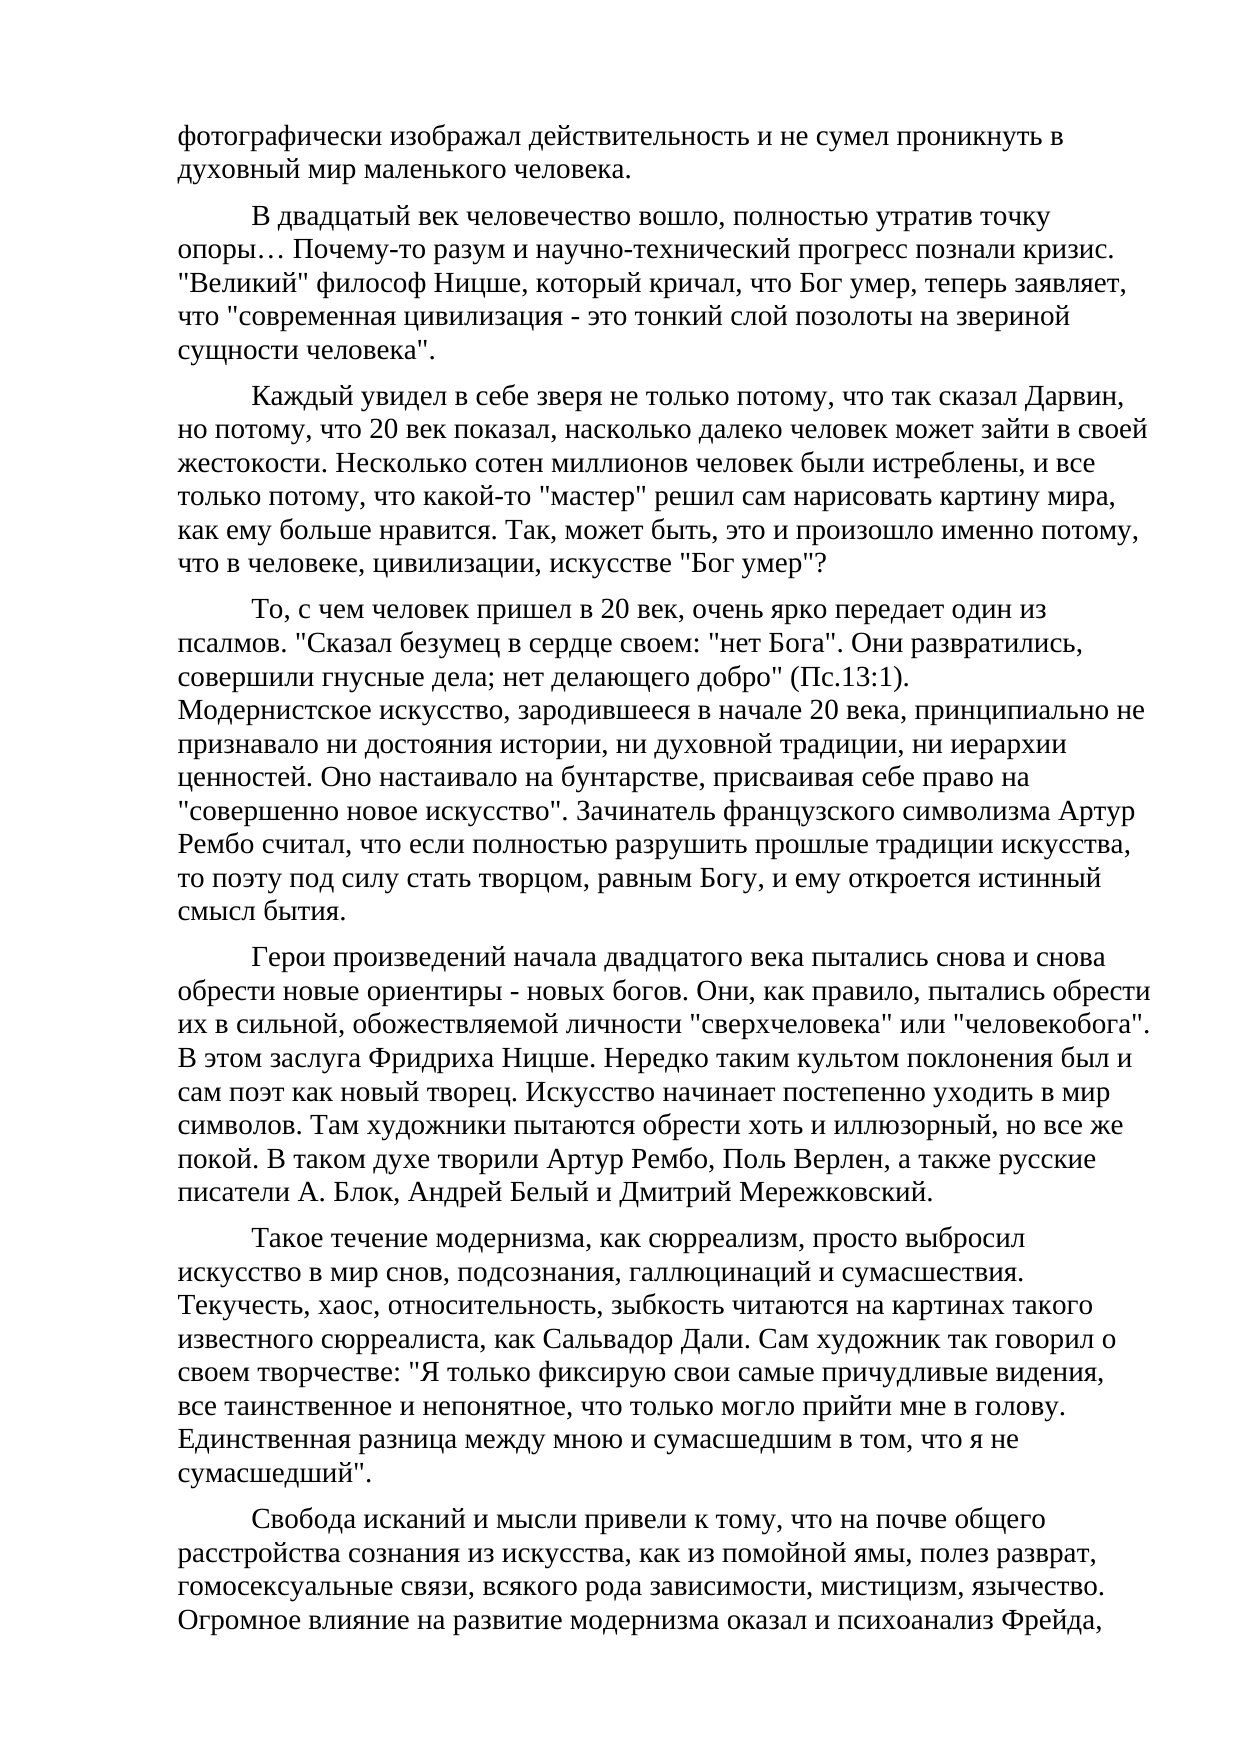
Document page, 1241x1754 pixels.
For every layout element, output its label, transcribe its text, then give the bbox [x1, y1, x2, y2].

text То, с чем человек пришел в 20 век, очень ярко передает один из псалмов. "Сказал безумец в сердце своем: "нет Бога". Они развратились, совершили гнусные дела; нет делающего добро" (Пс.13:1). Модернистское искусство, зародившееся в начале 20 века, принципиально не признавало ни достояния истории, ни духовной традиции, ни иерархии ценностей. Оно настаивало на бунтарстве, присваивая себе право на "совершенно новое искусство". Зачинатель французского символизма Артур Рембо считал, что если полностью разрушить прошлые традиции искусства, то поэту под силу стать творцом, равным Богу, и ему откроется истинный смысл бытия. [177, 592, 1152, 927]
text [177, 118, 1152, 185]
text Герои произведений начала двадцатого века пытались снова и снова обрести новые ориентиры - новых богов. Они, как правило, пытались обрести их в сильной, обожествляемой личности "сверхчеловека" или "человекобога". В этом заслуга Фридриха Ницше. Нередко таким культом поклонения был и сам поэт как новый творец. Искусство начинает постепенно уходить в мир символов. Там художники пытаются обрести хоть и иллюзорный, но все же покой. В таком духе творили Артур Рембо, Поль Верлен, а также русские писатели А. Блок, Андрей Белый и Дмитрий Мережковский. [177, 939, 1152, 1208]
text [177, 1501, 1152, 1635]
text Такое течение модернизма, как сюрреализм, просто выбросил искусство в мир снов, подсознания, галлюцинаций и сумасшествия. Текучесть, хаос, относительность, зыбкость читаются на картинах такого известного сюрреалиста, как Сальвадор Дали. Сам художник так говорил о своем творчестве: "Я только фиксирую свои самые причудливые видения, все таинственное и непонятное, что только могло прийти мне в голову. Единственная разница между мною и сумасшедшим в том, что я не сумасшедший". [177, 1220, 1152, 1489]
text Каждый увидел в себе зверя не только потому, что так сказал Дарвин, но потому, что 20 век показал, насколько далеко человек может зайти в своей жестокости. Несколько сотен миллионов человек были истреблены, и все только потому, что какой-то "мастер" решил сам нарисовать картину мира, как ему больше нравится. Так, может быть, это и произошло именно потому, что в человеке, цивилизации, искусстве "Бог умер"? [177, 378, 1152, 579]
text В двадцатый век человечество вошло, полностью утратив точку опоры… Почему-то разум и научно-технический прогресс познали кризис. "Великий" философ Ницше, который кричал, что Бог умер, теперь заявляет, что "современная цивилизация - это тонкий слой позолоты на звериной сущности человека". [177, 198, 1152, 365]
